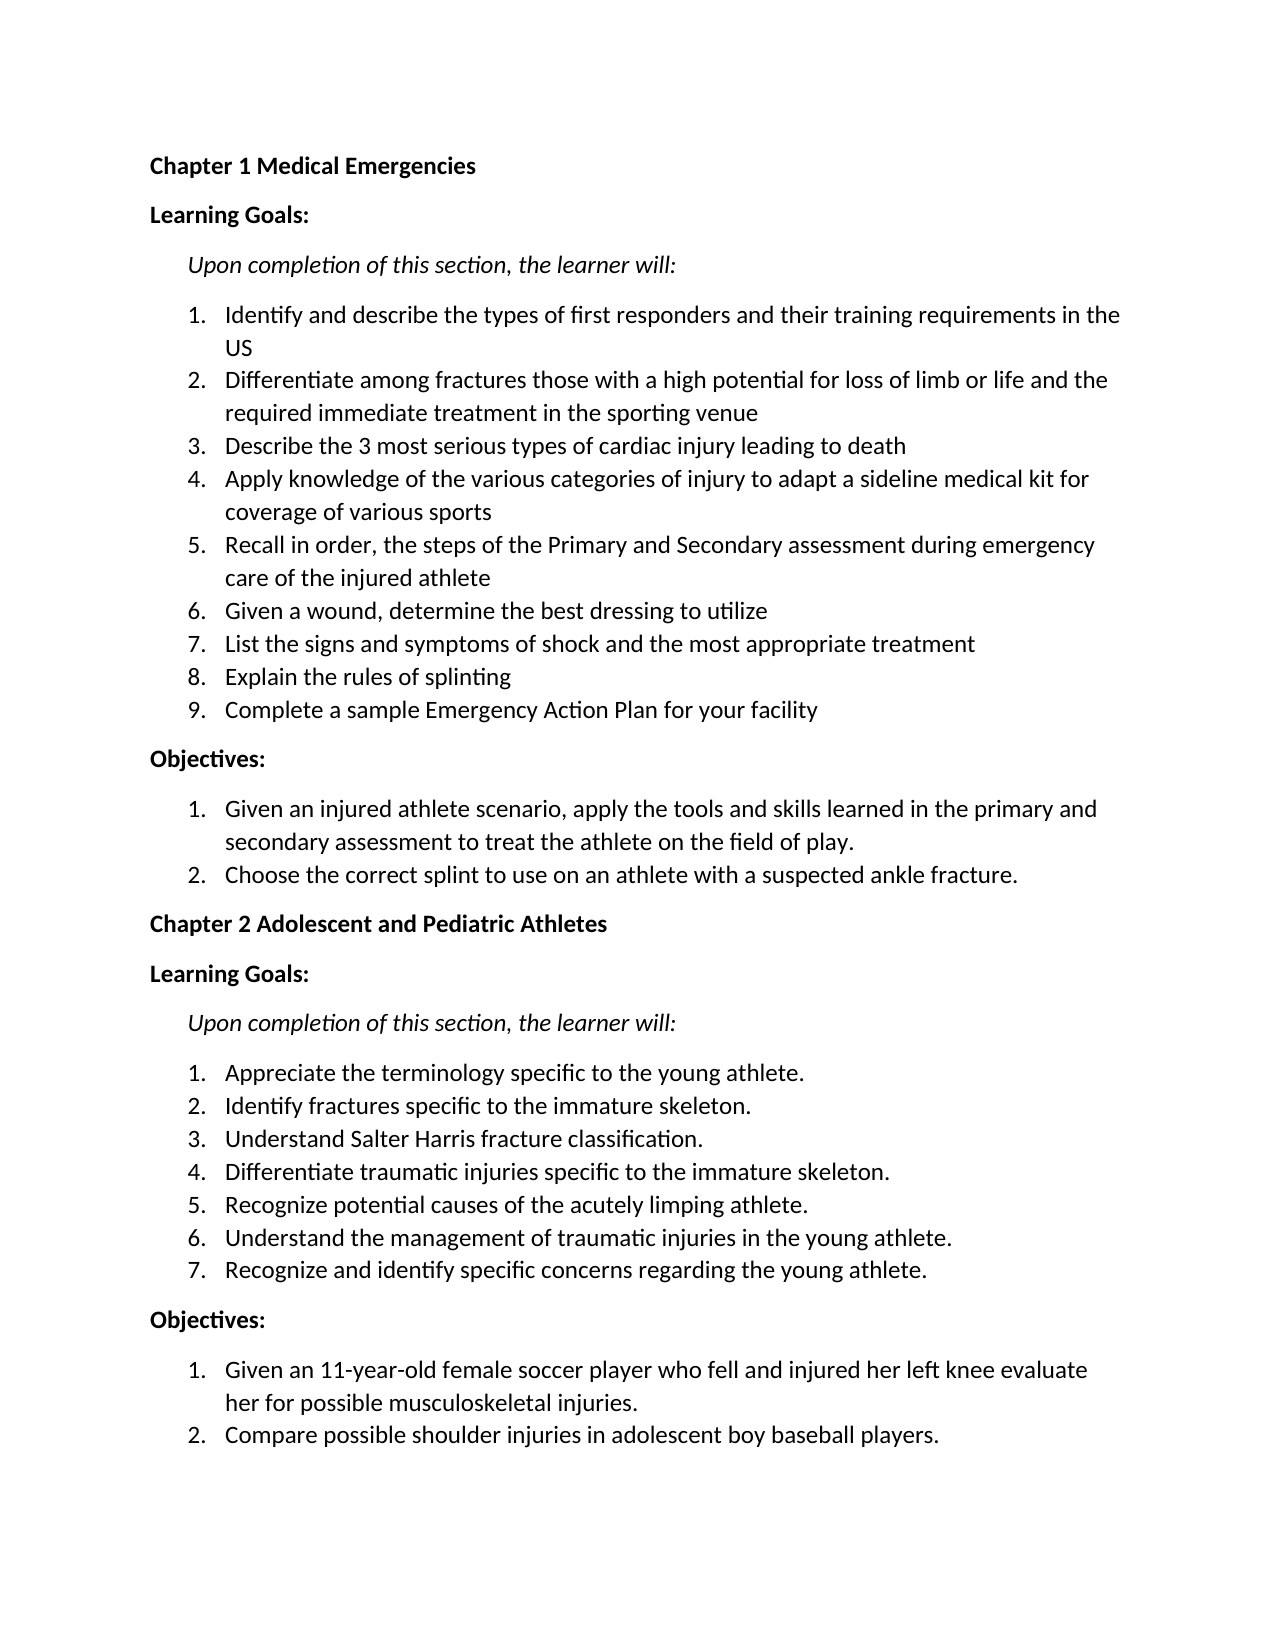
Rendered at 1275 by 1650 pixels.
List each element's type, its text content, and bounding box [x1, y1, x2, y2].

text Objectives: [150, 1304, 1125, 1335]
list Apply knowledge of the various categories of injury to adapt a sideline medical kit for coverage of various sports [187, 463, 1125, 527]
list Given a wound, determine the best dressing to utilize [187, 595, 1125, 626]
list Recognize and identify specific concerns regarding the young athlete. [187, 1254, 1125, 1285]
text Learning Goals: [150, 199, 1125, 230]
text Learning Goals: [150, 958, 1125, 988]
list Appreciate the terminology specific to the young athlete. [187, 1057, 1125, 1088]
list Describe the 3 most serious types of cardiac injury leading to death [187, 430, 1125, 461]
text Upon completion of this section, the learner will: [187, 1007, 1125, 1038]
list Identify and describe the types of first responders and their training requirements in the US [187, 299, 1125, 362]
list Identify fractures specific to the immature skeleton. [187, 1090, 1125, 1121]
text Chapter 2 Adolescent and Pediatric Athletes [150, 908, 1125, 939]
list Understand the management of traumatic injuries in the young athlete. [187, 1222, 1125, 1252]
text Upon completion of this section, the learner will: [187, 249, 1125, 280]
list Understand Salter Harris fracture classification. [187, 1123, 1125, 1153]
list Choose the correct splint to use on an athlete with a suspected ankle fracture. [187, 859, 1125, 889]
text Objectives: [150, 743, 1125, 774]
list Given an 11-year-old female soccer player who fell and injured her left knee evaluate her for possible musculoskeletal injuries. [187, 1354, 1125, 1417]
list Explain the rules of splinting [187, 661, 1125, 691]
text Chapter 1 Medical Emergencies [150, 150, 1125, 181]
list Recall in order, the steps of the Primary and Secondary assessment during emergency care of the injured athlete [187, 529, 1125, 593]
list List the signs and symptoms of shock and the most appropriate treatment [187, 628, 1125, 658]
list Compare possible shoulder injuries in adolescent boy baseball players. [187, 1419, 1125, 1450]
list Recognize potential causes of the acutely limping athlete. [187, 1189, 1125, 1219]
list Given an injured athlete scenario, apply the tools and skills learned in the primary and secondary assessment to treat the athlete on the field of play. [187, 793, 1125, 856]
list Differentiate among fractures those with a high potential for loss of limb or life and the required immediate treatment in the sporting venue [187, 364, 1125, 428]
list Complete a sample Emergency Action Plan for your facility [187, 694, 1125, 724]
list Differentiate traumatic injuries specific to the immature skeleton. [187, 1156, 1125, 1186]
